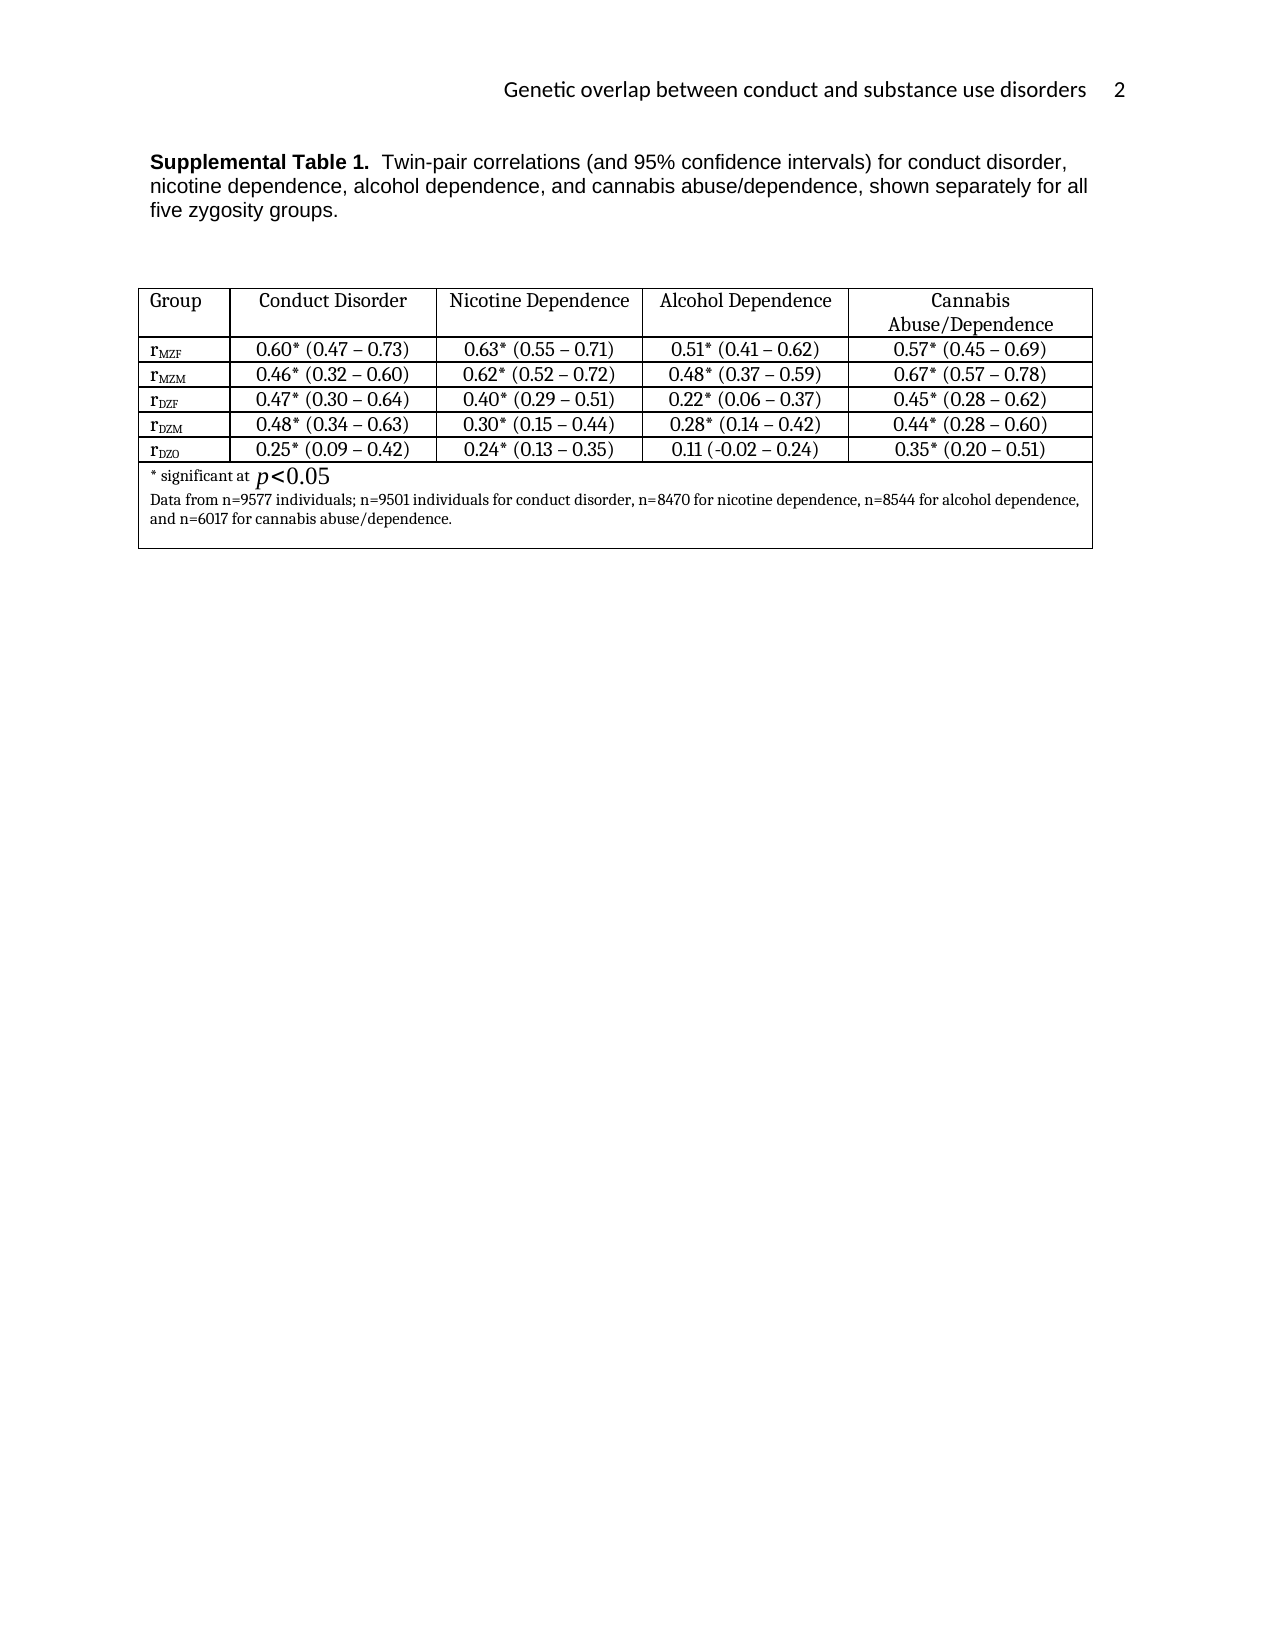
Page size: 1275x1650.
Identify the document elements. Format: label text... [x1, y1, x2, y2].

table_cell 0.28* (0.14 – 0.42) [643, 413, 848, 436]
table_cell 0.25* (0.09 – 0.42) [231, 438, 436, 461]
table_cell 0.46* (0.32 – 0.60) [231, 363, 436, 386]
table_header Conduct Disorder [231, 289, 436, 336]
table_cell rDZM [139, 413, 229, 436]
table_cell 0.60* (0.47 – 0.73) [231, 338, 436, 361]
table_header Cannabis Abuse/Dependence [849, 289, 1092, 336]
table_cell 0.44* (0.28 – 0.60) [849, 413, 1092, 436]
table_cell 0.63* (0.55 – 0.71) [437, 338, 642, 361]
table_cell 0.57* (0.45 – 0.69) [849, 338, 1092, 361]
table_cell 0.62* (0.52 – 0.72) [437, 363, 642, 386]
table_cell 0.35* (0.20 – 0.51) [849, 438, 1092, 461]
table_header Alcohol Dependence [643, 289, 848, 336]
table_cell 0.22* (0.06 – 0.37) [643, 388, 848, 411]
table_cell * significant at Data from n=9577 individuals; n=9501 individuals for conduct disorder, n=8470 for nicotine dependence, n=8544 for alcohol dependence, and n=6017 for cannabis abuse/dependence. [139, 463, 1092, 548]
table_cell 0.30* (0.15 – 0.44) [437, 413, 642, 436]
table_cell 0.24* (0.13 – 0.35) [437, 438, 642, 461]
table_header Nicotine Dependence [437, 289, 642, 336]
table_cell 0.47* (0.30 – 0.64) [231, 388, 436, 411]
table_cell 0.48* (0.37 – 0.59) [643, 363, 848, 386]
table_cell 0.45* (0.28 – 0.62) [849, 388, 1092, 411]
table_cell 0.40* (0.29 – 0.51) [437, 388, 642, 411]
table_cell 0.11 (-0.02 – 0.24) [643, 438, 848, 461]
table_cell rMZM [139, 363, 229, 386]
table_cell rDZF [139, 388, 229, 411]
table_cell 0.48* (0.34 – 0.63) [231, 413, 436, 436]
table_cell rMZF [139, 338, 229, 361]
table_cell 0.51* (0.41 – 0.62) [643, 338, 848, 361]
table_cell rDZO [139, 438, 229, 461]
text Supplemental Table 1. Twin-pair correlations (and 95% confidence intervals) for conduct disorder, nicotine dependence, alcohol dependence, and cannabis abuse/dependence, shown separately for all five zygosity groups. [150, 150, 1125, 222]
table_header Group [139, 289, 229, 336]
table_cell 0.67* (0.57 – 0.78) [849, 363, 1092, 386]
